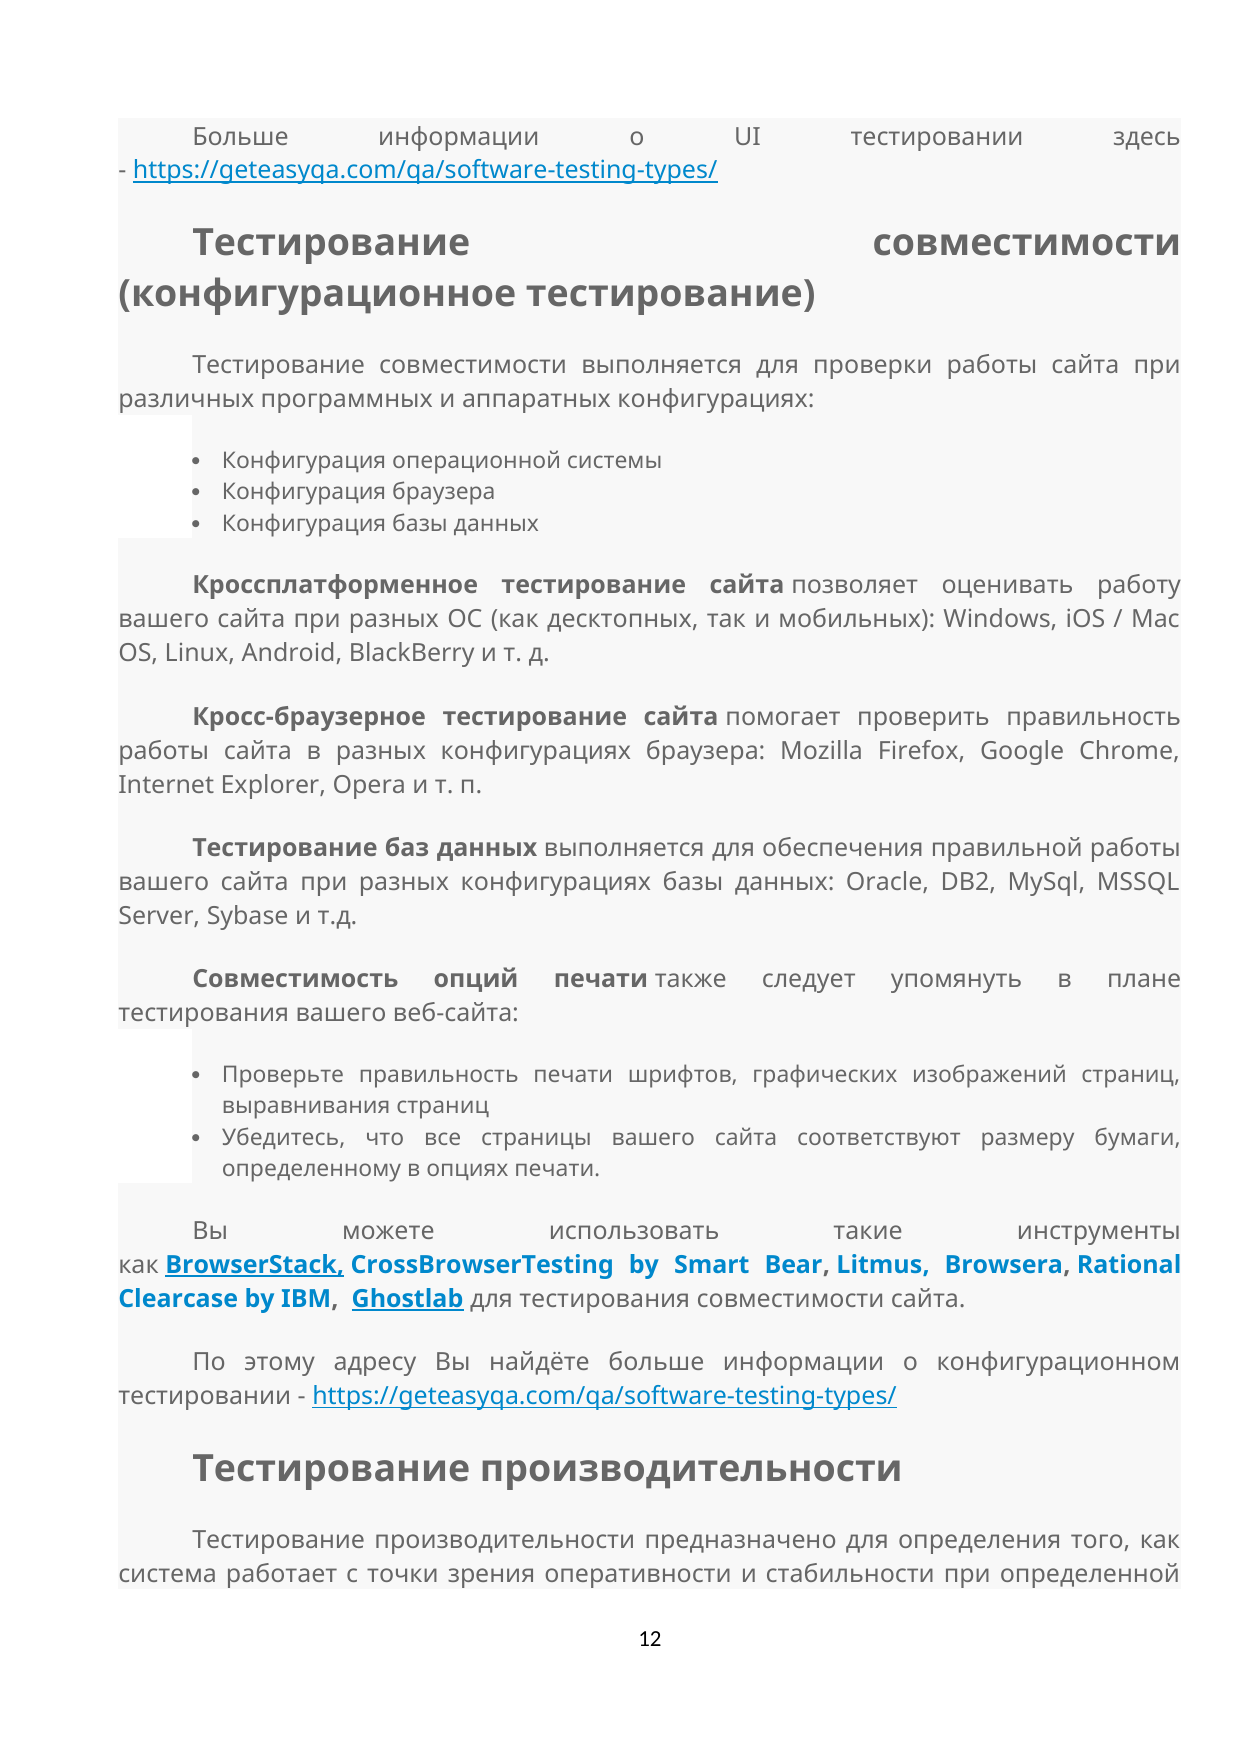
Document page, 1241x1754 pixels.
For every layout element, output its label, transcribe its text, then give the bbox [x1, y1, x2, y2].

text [118, 1521, 1181, 1589]
text Кросс-браузерное тестирование сайта помогает проверить правильность работы сайта в разных конфигурациях браузера: Mozilla Firefox, Google Chrome, Internet Explorer, Opera и т. п. [118, 698, 1181, 800]
list Конфигурация базы данных [192, 506, 1181, 538]
list Убедитесь, что все страницы вашего сайта соответствуют размеру бумаги, определенному в опциях печати. [192, 1121, 1181, 1183]
text Больше информации о UI тестировании здесь - https://geteasyqa.com/qa/software-testing-types/ [118, 118, 1181, 186]
subtitle Тестирование совместимости (конфигурационное тестирование) [118, 215, 1181, 317]
text Кроссплатформенное тестирование сайта позволяет оценивать работу вашего сайта при разных ОС (как десктопных, так и мобильных): Windows, iOS / Mac OS, Linux, Android, BlackBerry и т. д. [118, 567, 1181, 669]
list Проверьте правильность печати шрифтов, графических изображений страниц, выравнивания страниц [192, 1058, 1181, 1121]
list Конфигурация операционной системы [192, 444, 1181, 475]
list Конфигурация браузера [192, 475, 1181, 506]
text Вы можете использовать такие инструменты как BrowserStack, CrossBrowserTesting by Smart Bear, Litmus, Browsera, Rational Clearcase by IBM, Ghostlab для тестирования совместимости сайта. [118, 1212, 1181, 1314]
text Совместимость опций печати также следует упомянуть в плане тестирования вашего веб-сайта: [118, 961, 1181, 1029]
text По этому адресу Вы найдёте больше информации о конфигурационном тестировании - https://geteasyqa.com/qa/software-testing-types/ [118, 1344, 1181, 1412]
subtitle Тестирование производительности [118, 1441, 1181, 1492]
text Тестирование баз данных выполняется для обеспечения правильной работы вашего сайта при разных конфигурациях базы данных: Oracle, DB2, MySql, MSSQL Server, Sybase и т.д. [118, 829, 1181, 932]
text Тестирование совместимости выполняется для проверки работы сайта при различных программных и аппаратных конфигурациях: [118, 347, 1181, 415]
